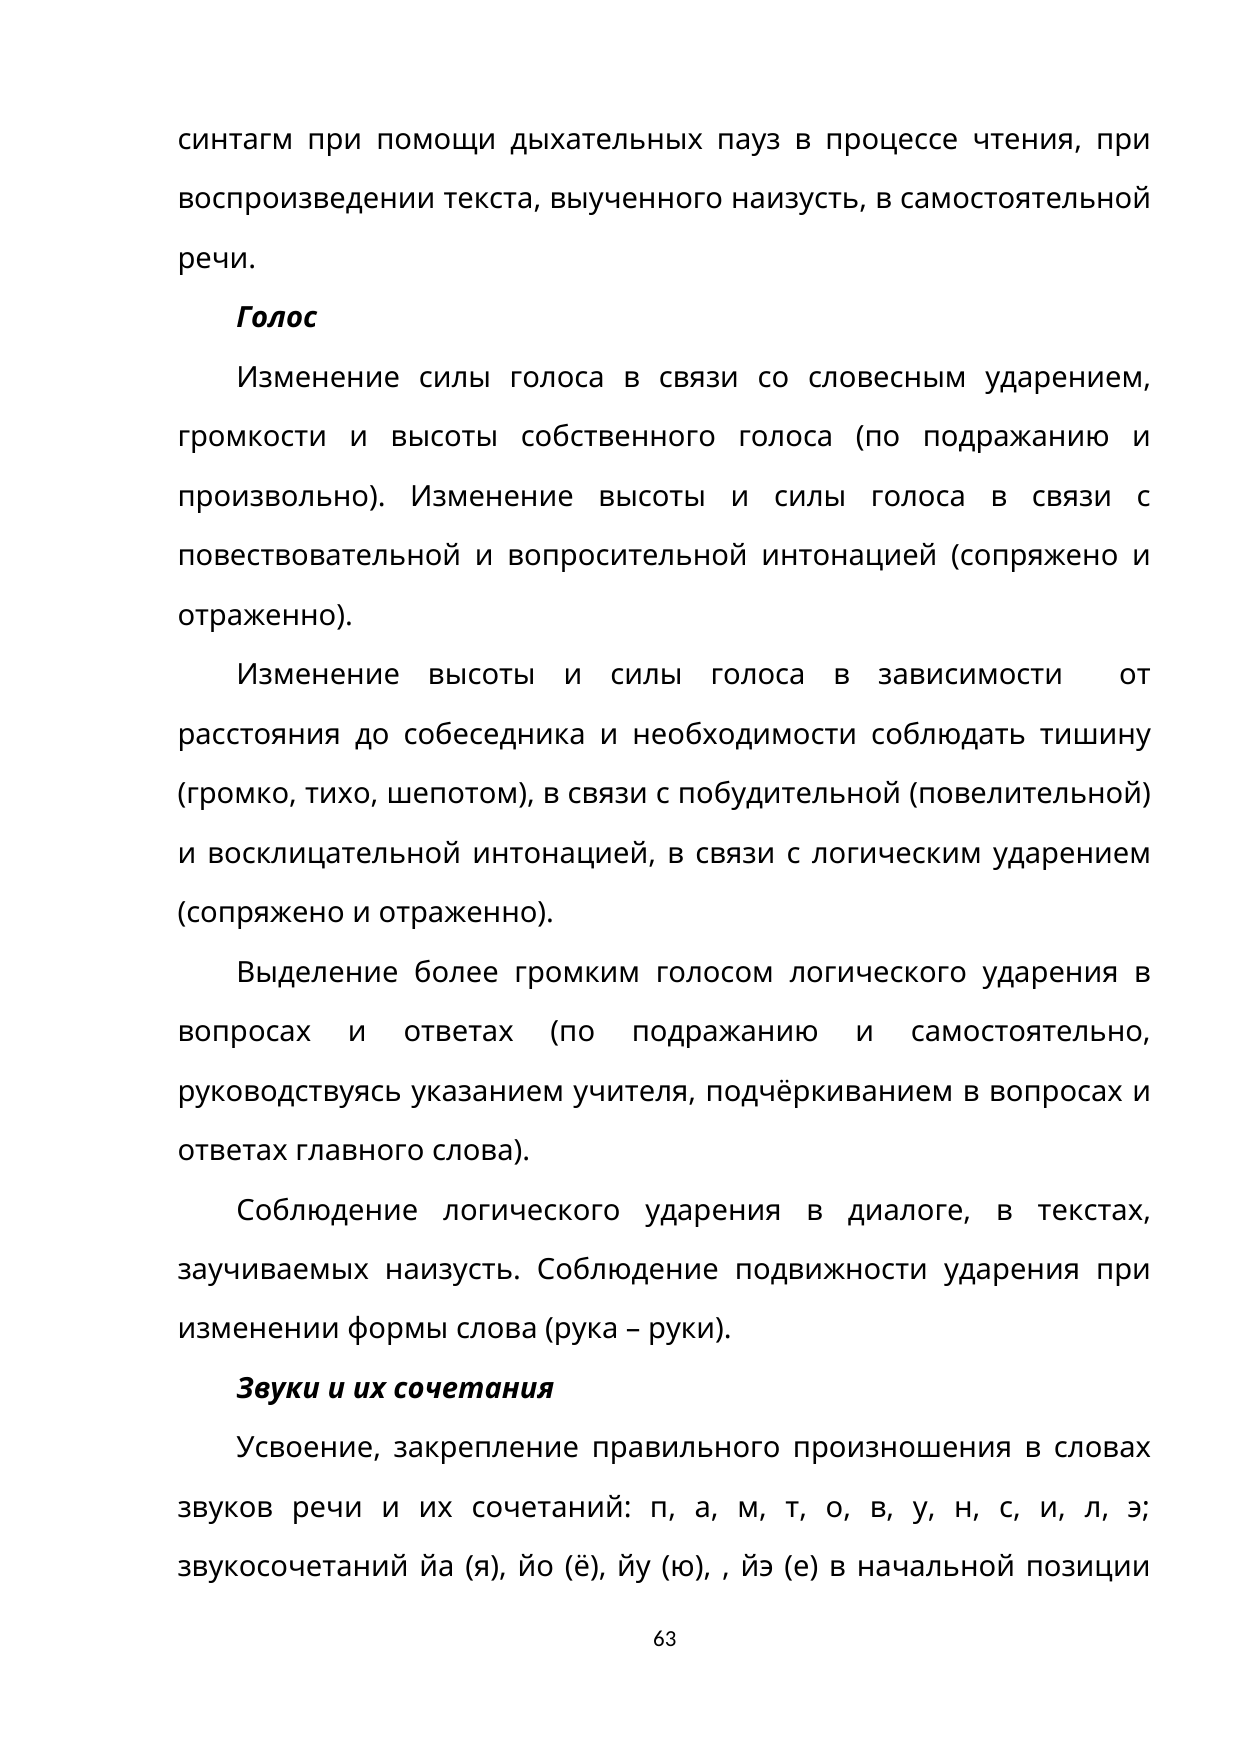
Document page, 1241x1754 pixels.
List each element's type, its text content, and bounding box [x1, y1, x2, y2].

text Изменение силы голоса в связи со словесным ударением, громкости и высоты собственного голоса (по подражанию и произвольно). Изменение высоты и силы голоса в связи с повествовательной и вопросительной интонацией (сопряжено и отраженно). [177, 356, 1152, 634]
text Голос [177, 297, 1152, 336]
text Соблюдение логического ударения в диалоге, в текстах, заучиваемых наизусть. Соблюдение подвижности ударения при изменении формы слова (рука – руки). [177, 1189, 1152, 1347]
text Изменение высоты и силы голоса в зависимости от расстояния до собеседника и необходимости соблюдать тишину (громко, тихо, шепотом), в связи с побудительной (повелительной) и восклицательной интонацией, в связи с логическим ударением (сопряжено и отраженно). [177, 653, 1152, 931]
text Выделение более громким голосом логического ударения в вопросах и ответах (по подражанию и самостоятельно, руководствуясь указанием учителя, подчёркиванием в вопросах и ответах главного слова). [177, 951, 1152, 1169]
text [177, 1427, 1152, 1585]
text Звуки и их сочетания [177, 1367, 1152, 1407]
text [177, 118, 1152, 277]
